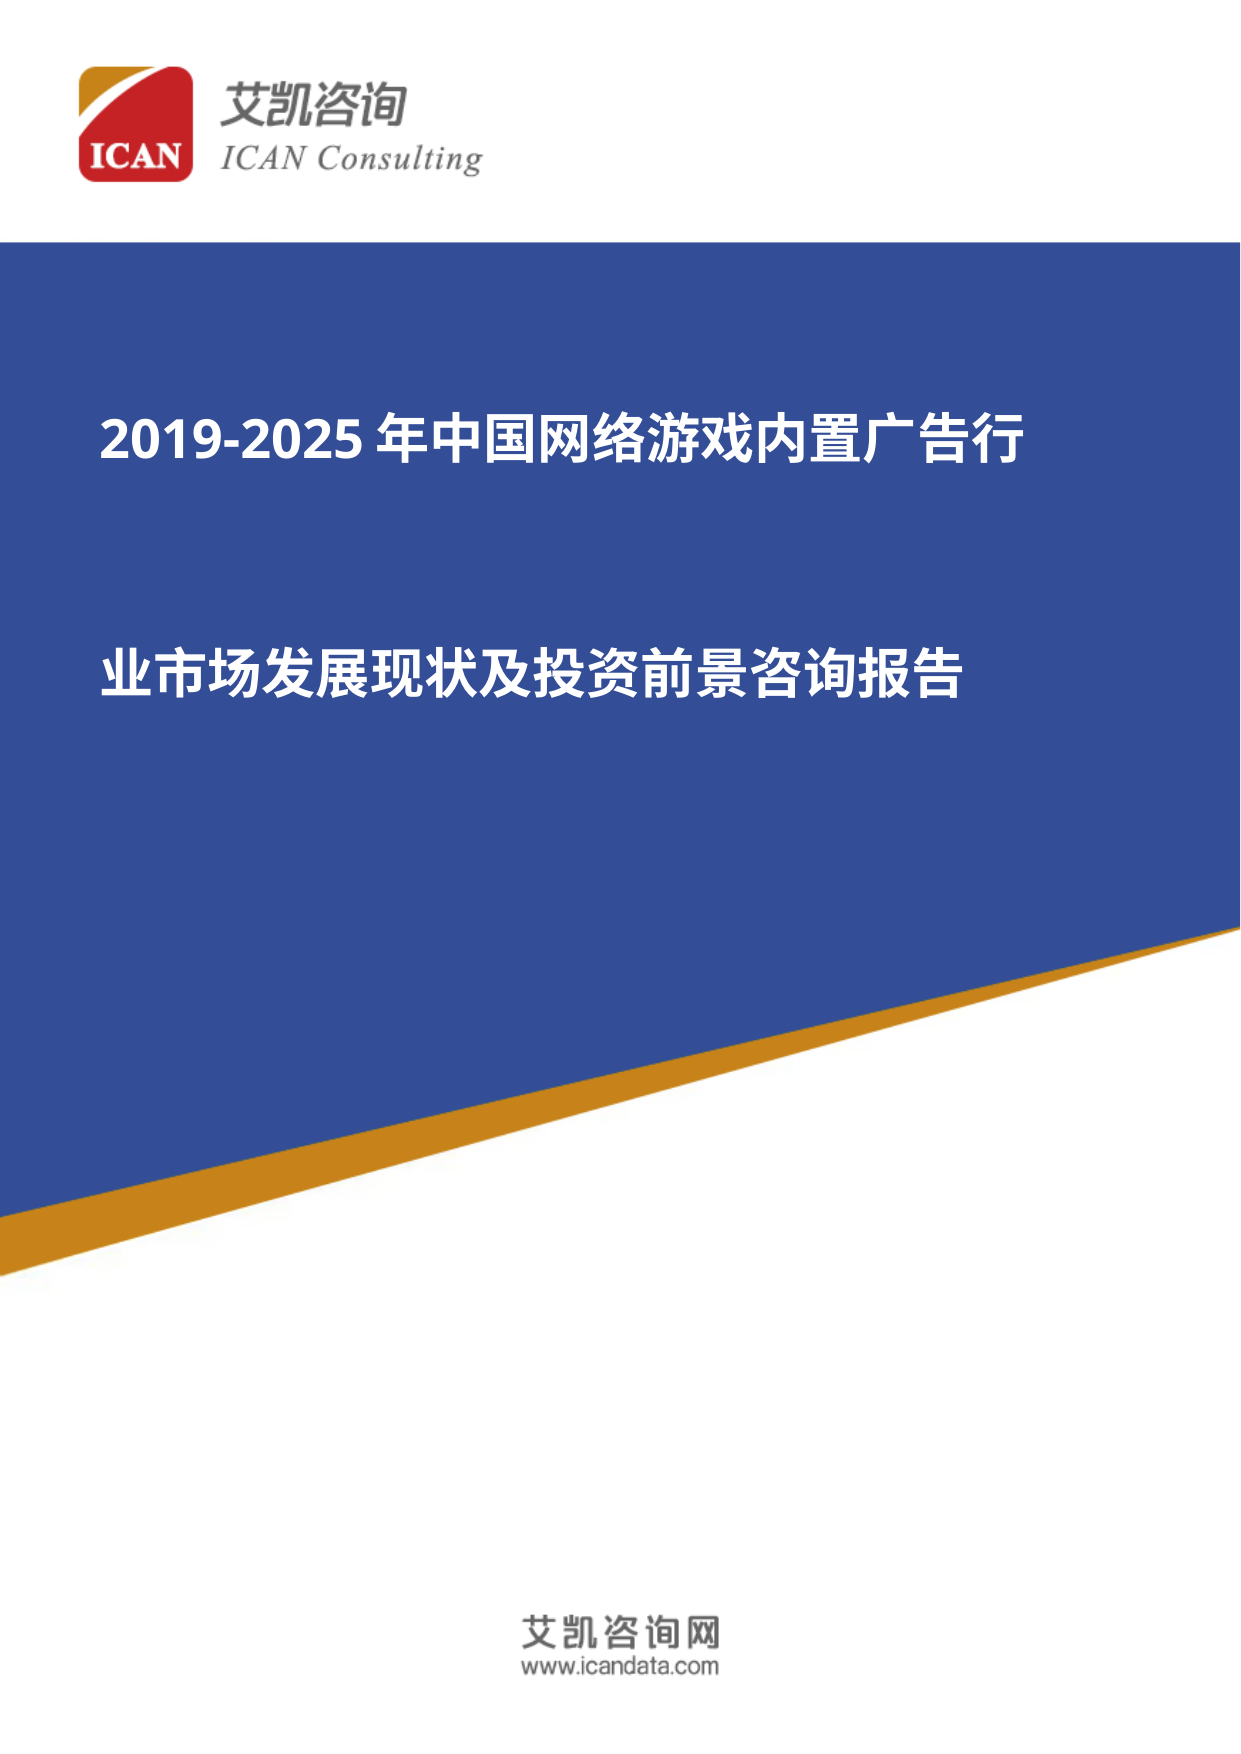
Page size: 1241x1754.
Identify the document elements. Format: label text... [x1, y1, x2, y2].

picture [0, 5, 1241, 1754]
subtitle 2019-2025年中国网络游戏内置广告行业市场发展现状及投资前景咨询报告 [99, 386, 1053, 718]
